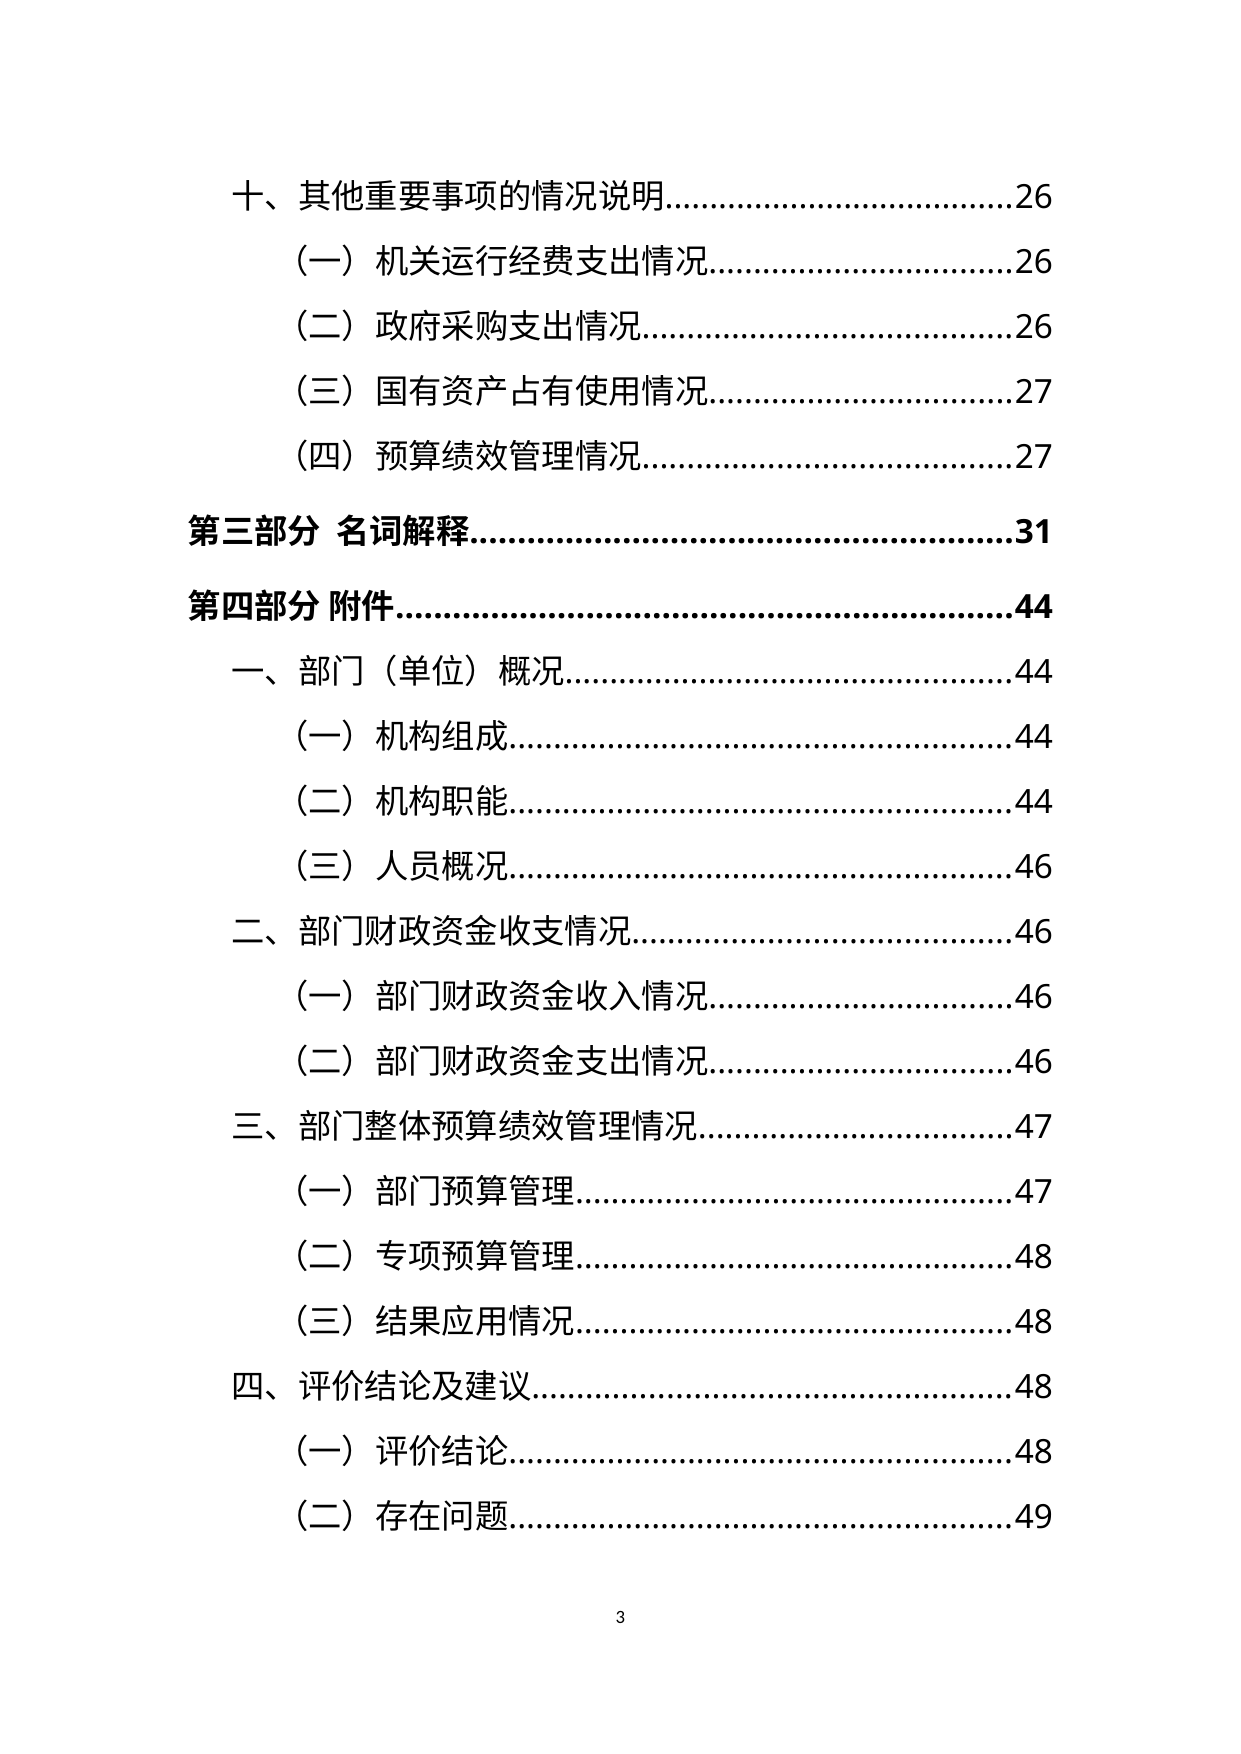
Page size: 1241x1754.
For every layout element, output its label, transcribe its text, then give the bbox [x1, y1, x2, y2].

text 三、部门整体预算绩效管理情况 47 [231, 1091, 1053, 1156]
text （二）存在问题 49 [275, 1481, 1053, 1546]
text （一）部门预算管理 47 [275, 1156, 1053, 1221]
text 第三部分 名词解释 31 [187, 497, 1053, 562]
text （二）专项预算管理 48 [275, 1221, 1053, 1286]
text （二）机构职能 44 [275, 766, 1053, 831]
text （一）机关运行经费支出情况 26 [275, 227, 1053, 292]
text （二）部门财政资金支出情况 46 [275, 1026, 1053, 1091]
text 一、部门（单位）概况 44 [231, 636, 1053, 701]
text 第四部分 附件 44 [187, 571, 1053, 636]
text 二、部门财政资金收支情况 46 [231, 896, 1053, 961]
text （一）评价结论 48 [275, 1416, 1053, 1481]
text （一）部门财政资金收入情况 46 [275, 961, 1053, 1026]
text 四、评价结论及建议 48 [231, 1351, 1053, 1416]
text （一）机构组成 44 [275, 701, 1053, 766]
text （四）预算绩效管理情况 27 [275, 422, 1053, 487]
text （三）人员概况 46 [275, 831, 1053, 896]
text （三）结果应用情况 48 [275, 1286, 1053, 1351]
text 十、其他重要事项的情况说明 26 [231, 162, 1053, 227]
text （三）国有资产占有使用情况 27 [275, 357, 1053, 422]
text （二）政府采购支出情况 26 [275, 292, 1053, 357]
